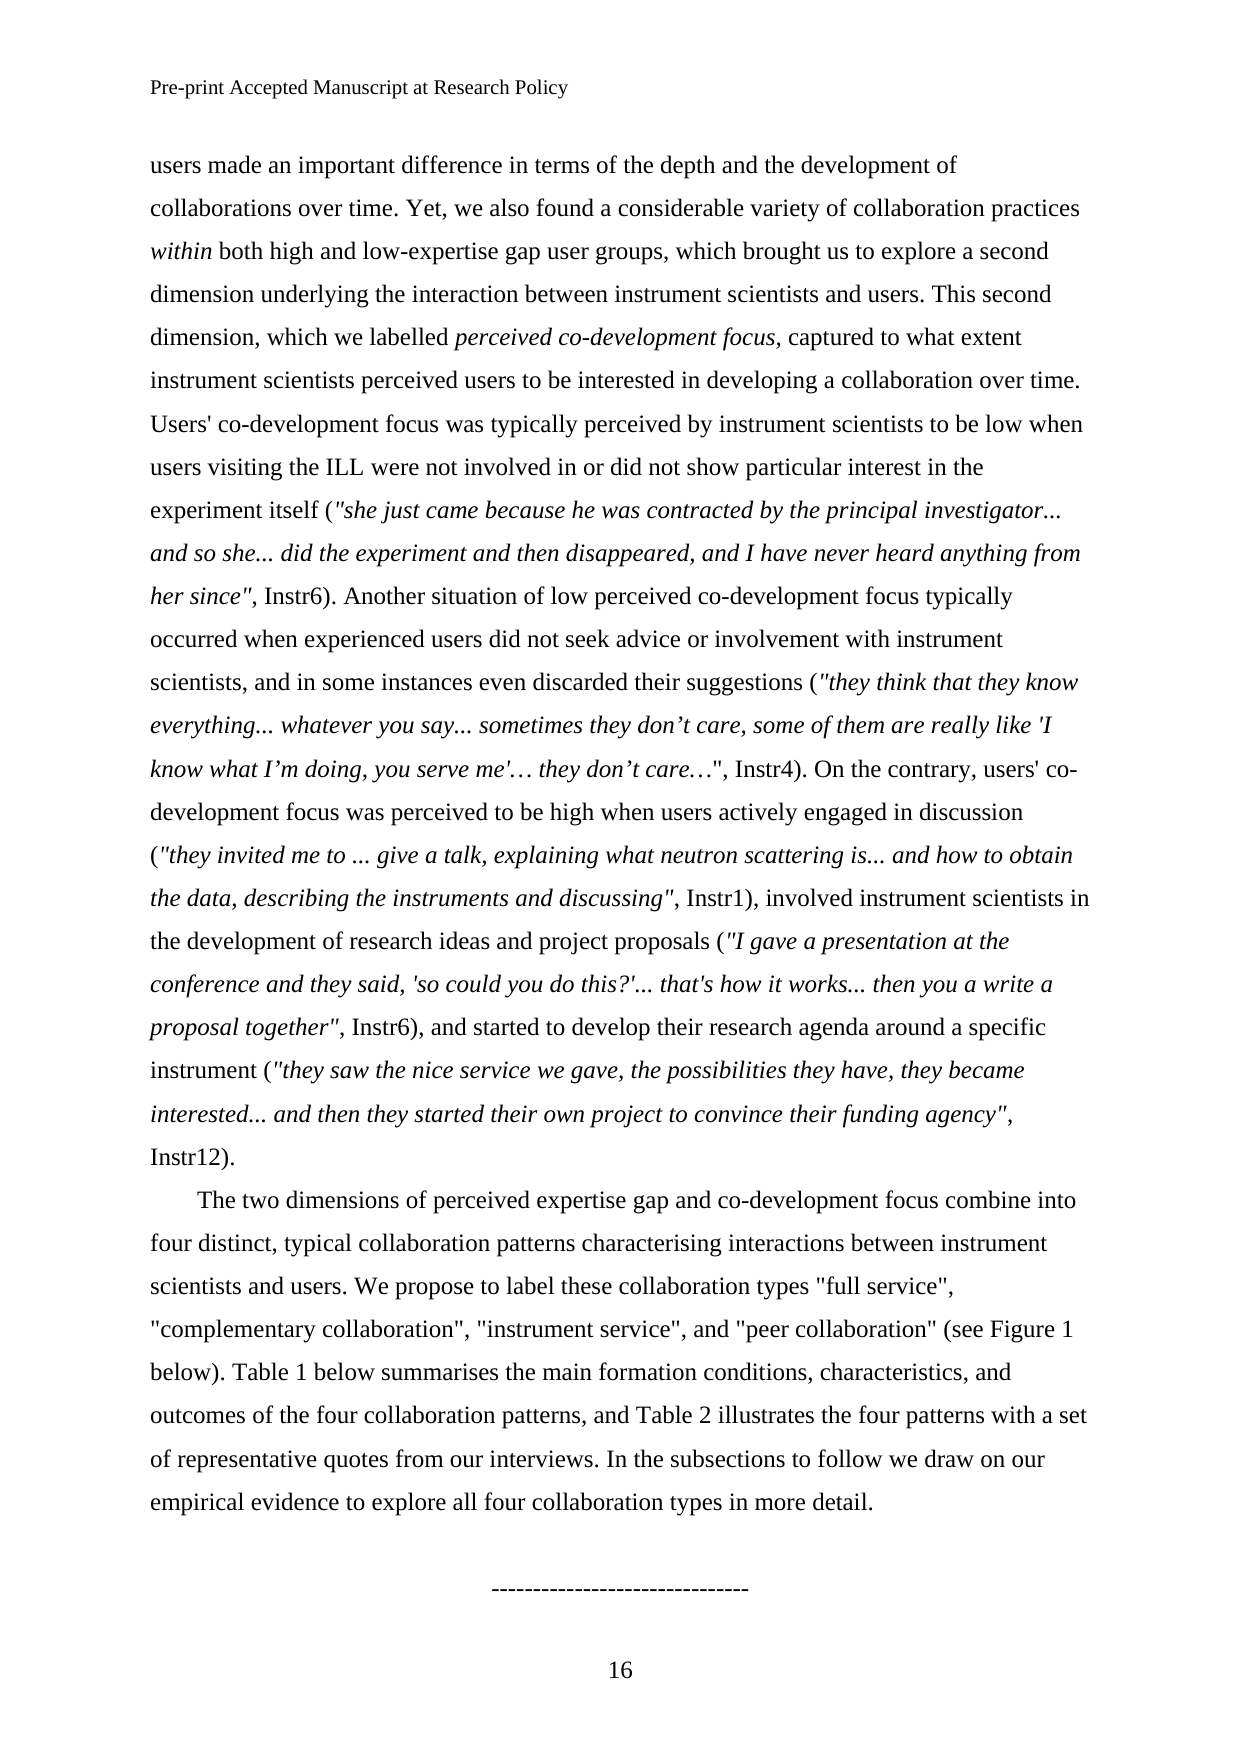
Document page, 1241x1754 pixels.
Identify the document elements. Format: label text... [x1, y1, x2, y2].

text The two dimensions of perceived expertise gap and co-development focus combine into four distinct, typical collaboration patterns characterising interactions between instrument scientists and users. We propose to label these collaboration types "full service", "complementary collaboration", "instrument service", and "peer collaboration" (see Figure 1 below). Table 1 below summarises the main formation conditions, characteristics, and outcomes of the four collaboration patterns, and Table 2 illustrates the four patterns with a set of representative quotes from our interviews. In the subsections to follow we draw on our empirical evidence to explore all four collaboration types in more detail. [150, 1185, 1090, 1516]
text ------------------------------- [150, 1573, 1090, 1602]
